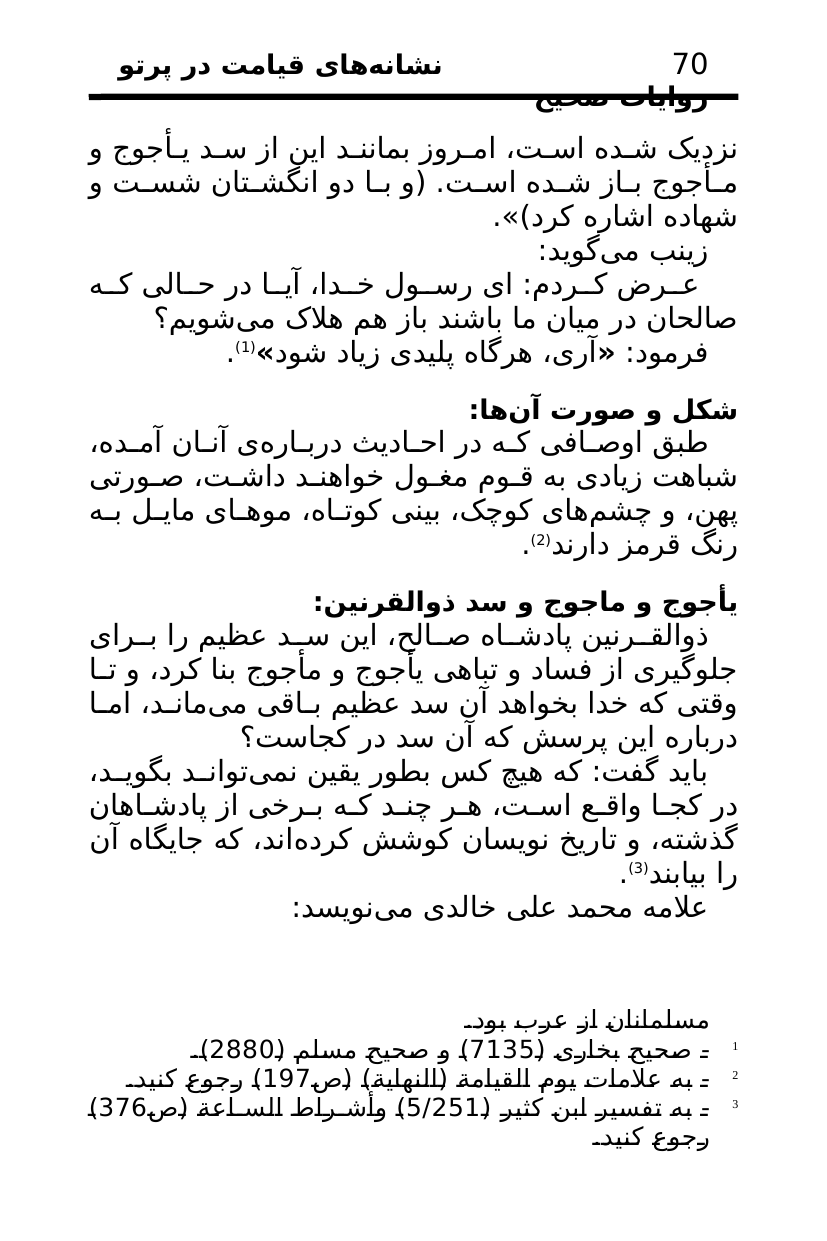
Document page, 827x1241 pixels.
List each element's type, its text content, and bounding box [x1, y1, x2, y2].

text فرمود: «آری، هرگاه پلیدی زیاد شود»(). [89, 335, 738, 369]
text طبق اوصافی که در احادیث درباره‌ی آنان آمده، شباهت زیادی به قوم مغول خواهند داشت، صورتی پهن، و چشم‌های کوچک، بینی کوتاه، موهای مایل به رنگ قرمز دارند(). [89, 426, 738, 562]
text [89, 132, 738, 233]
text زینب می‌گوید: [89, 233, 738, 267]
text علامه محمد علی خالدی می‌نویسد: [89, 890, 738, 924]
text شکل و صورت آن‌ها: [89, 394, 738, 426]
text عرض کردم: ای رسول خدا، آیا در حالی که صالحان در میان ما باشند باز هم هلاک می‌شویم؟ [89, 267, 738, 335]
text ذوالقرنین پادشاه صالح، این سد عظیم را برای جلوگیری از فساد و تباهی یأجوج و مأجوج بنا کرد، و تا وقتی که خدا بخواهد آن سد عظیم باقی می‌ماند، اما درباره این پرسش که آن سد در کجاست؟ [89, 618, 738, 754]
text یأجوج و ماجوج و سد ذوالقرنین: [89, 587, 738, 618]
text باید گفت: که هیچ کس بطور یقین نمی‌تواند بگوید، در کجا واقع است، هر چند که برخی از پادشاهان گذشته، و تاریخ نویسان کوشش کرده‌اند، که جایگاه آن را بیابند(). [89, 754, 738, 890]
